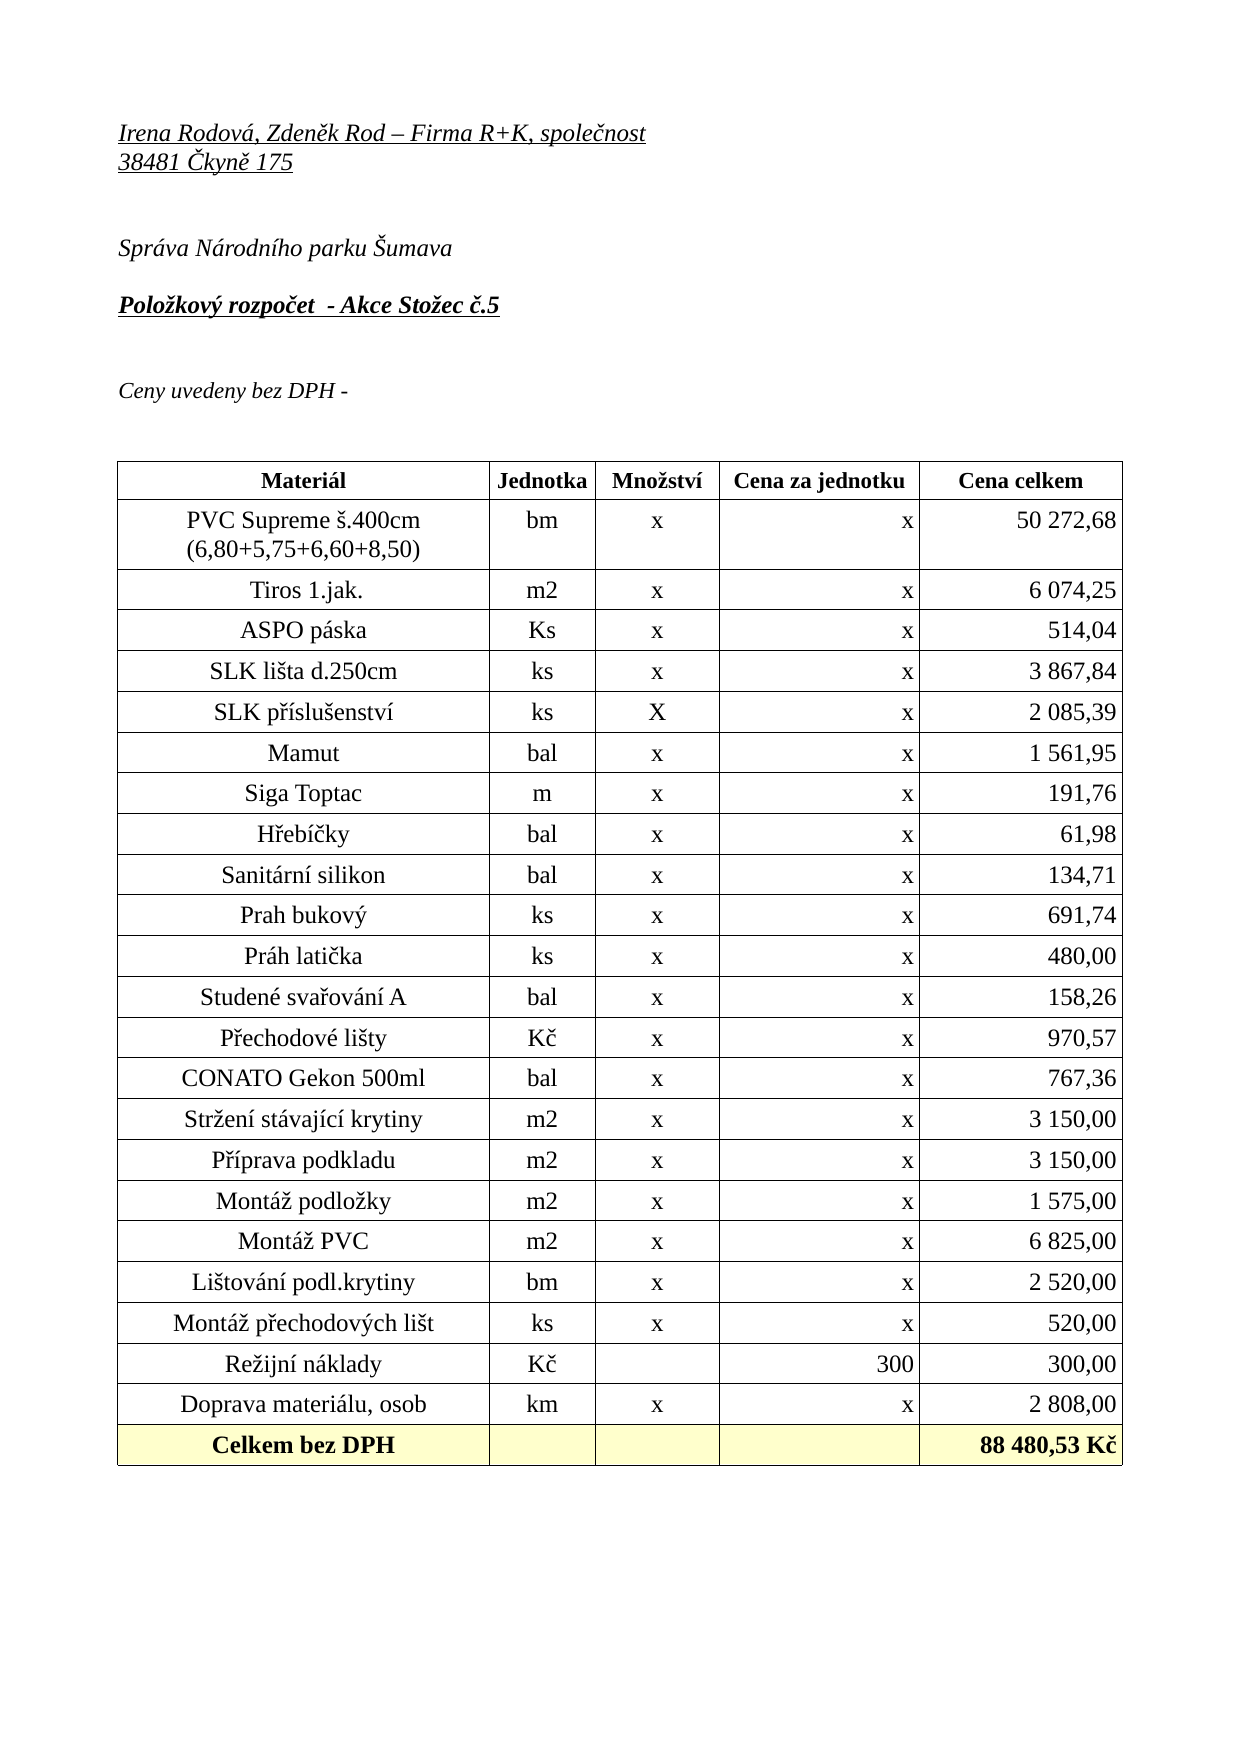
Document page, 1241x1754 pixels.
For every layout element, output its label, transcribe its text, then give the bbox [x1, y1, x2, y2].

table_cell x [720, 610, 919, 650]
table_cell Montáž PVC [118, 1221, 489, 1261]
table_cell x [720, 1221, 919, 1261]
table_header Jednotka [490, 462, 595, 499]
table_cell Doprava materiálu, osob [118, 1384, 489, 1424]
table_cell x [596, 855, 719, 894]
table_cell 3 150,00 [920, 1140, 1122, 1179]
table_cell 300 [720, 1344, 919, 1383]
table_cell 1 575,00 [920, 1181, 1122, 1220]
table_cell bal [490, 1058, 595, 1098]
table_header Materiál [118, 462, 489, 499]
table_cell m2 [490, 1221, 595, 1261]
table_cell 61,98 [920, 814, 1122, 854]
table_cell Siga Toptac [118, 773, 489, 813]
table_cell x [596, 1384, 719, 1424]
table_cell [596, 1425, 719, 1464]
table_cell bal [490, 814, 595, 854]
table_cell x [720, 1303, 919, 1342]
table_cell Hřebíčky [118, 814, 489, 854]
table_cell ks [490, 651, 595, 691]
table_cell x [720, 814, 919, 854]
table_cell x [596, 936, 719, 976]
table_cell x [596, 610, 719, 650]
table_cell Kč [490, 1344, 595, 1383]
table_cell x [596, 1181, 719, 1220]
table_cell 158,26 [920, 977, 1122, 1017]
table_header Množství [596, 462, 719, 499]
table_cell 520,00 [920, 1303, 1122, 1342]
table_header Cena celkem [920, 462, 1122, 499]
table_cell x [720, 1262, 919, 1302]
table_cell Celkem bez DPH [118, 1425, 489, 1464]
table_cell Kč [490, 1018, 595, 1057]
table_cell SLK příslušenství [118, 692, 489, 731]
table_cell x [596, 895, 719, 935]
table_cell Montáž přechodových lišt [118, 1303, 489, 1342]
table_cell Prah bukový [118, 895, 489, 935]
table_cell Přechodové lišty [118, 1018, 489, 1057]
table_cell 691,74 [920, 895, 1122, 935]
table_cell ASPO páska [118, 610, 489, 650]
table_cell x [596, 1058, 719, 1098]
table_cell Lištování podl.krytiny [118, 1262, 489, 1302]
table_cell 1 561,95 [920, 733, 1122, 772]
table_cell 2 520,00 [920, 1262, 1122, 1302]
table_cell ks [490, 692, 595, 731]
table_cell x [720, 895, 919, 935]
table_cell x [720, 692, 919, 731]
table_cell m [490, 773, 595, 813]
table_cell 50 272,68 [920, 500, 1122, 568]
table_cell Stržení stávající krytiny [118, 1099, 489, 1139]
table_cell ks [490, 1303, 595, 1342]
table_cell x [720, 733, 919, 772]
table_cell Studené svařování A [118, 977, 489, 1017]
table_cell Ks [490, 610, 595, 650]
table_cell Příprava podkladu [118, 1140, 489, 1179]
table_cell ks [490, 936, 595, 976]
table_cell x [720, 1384, 919, 1424]
table_cell m2 [490, 1140, 595, 1179]
table_cell x [596, 1262, 719, 1302]
table_cell x [596, 1303, 719, 1342]
table_cell 3 150,00 [920, 1099, 1122, 1139]
table_cell m2 [490, 1099, 595, 1139]
table_cell Režijní náklady [118, 1344, 489, 1383]
table_cell x [596, 651, 719, 691]
table_cell x [596, 773, 719, 813]
table_cell Práh latička [118, 936, 489, 976]
table_cell x [720, 570, 919, 609]
table_cell 970,57 [920, 1018, 1122, 1057]
table_cell bal [490, 977, 595, 1017]
table_cell [596, 1344, 719, 1383]
table_cell Mamut [118, 733, 489, 772]
table_cell 6 825,00 [920, 1221, 1122, 1261]
table_cell x [720, 1058, 919, 1098]
table_cell Montáž podložky [118, 1181, 489, 1220]
table_cell x [720, 936, 919, 976]
table_cell x [720, 1018, 919, 1057]
table_cell 300,00 [920, 1344, 1122, 1383]
table_cell x [720, 651, 919, 691]
table_cell x [596, 570, 719, 609]
table_cell x [720, 1099, 919, 1139]
table_cell bm [490, 1262, 595, 1302]
table_cell x [720, 855, 919, 894]
table_cell x [720, 500, 919, 568]
table_cell x [596, 1221, 719, 1261]
table_cell ks [490, 895, 595, 935]
text 38481 Čkyně 175 [118, 147, 1122, 176]
table_cell x [596, 1099, 719, 1139]
table_cell 2 808,00 [920, 1384, 1122, 1424]
table_cell PVC Supreme š.400cm (6,80+5,75+6,60+8,50) [118, 500, 489, 568]
table_header Cena za jednotku [720, 462, 919, 499]
table_cell bal [490, 733, 595, 772]
text Irena Rodová, Zdeněk Rod – Firma R+K, společnost [118, 118, 1122, 147]
table_cell x [596, 733, 719, 772]
table_cell x [596, 1140, 719, 1179]
table_cell x [720, 977, 919, 1017]
text Správa Národního parku Šumava [118, 233, 1122, 262]
table_cell [490, 1425, 595, 1464]
table_cell SLK lišta d.250cm [118, 651, 489, 691]
table_cell 191,76 [920, 773, 1122, 813]
table_cell x [596, 814, 719, 854]
table_cell 3 867,84 [920, 651, 1122, 691]
table_cell Sanitární silikon [118, 855, 489, 894]
table_cell m2 [490, 1181, 595, 1220]
text Položkový rozpočet - Akce Stožec č.5 [118, 291, 1122, 319]
table_cell Tiros 1.jak. [118, 570, 489, 609]
table_cell km [490, 1384, 595, 1424]
table_cell x [596, 977, 719, 1017]
table_cell 514,04 [920, 610, 1122, 650]
table_cell X [596, 692, 719, 731]
table_cell x [720, 1181, 919, 1220]
text Ceny uvedeny bez DPH - [118, 377, 1122, 403]
table_cell 767,36 [920, 1058, 1122, 1098]
table_cell 6 074,25 [920, 570, 1122, 609]
table_cell [720, 1425, 919, 1464]
table_cell CONATO Gekon 500ml [118, 1058, 489, 1098]
table_cell 2 085,39 [920, 692, 1122, 731]
table_cell 88 480,53 Kč [920, 1425, 1122, 1464]
table_cell x [596, 1018, 719, 1057]
table_cell bal [490, 855, 595, 894]
table_cell m2 [490, 570, 595, 609]
table_cell x [720, 773, 919, 813]
table_cell x [596, 500, 719, 568]
table_cell 480,00 [920, 936, 1122, 976]
table_cell bm [490, 500, 595, 568]
table_cell 134,71 [920, 855, 1122, 894]
table_cell x [720, 1140, 919, 1179]
